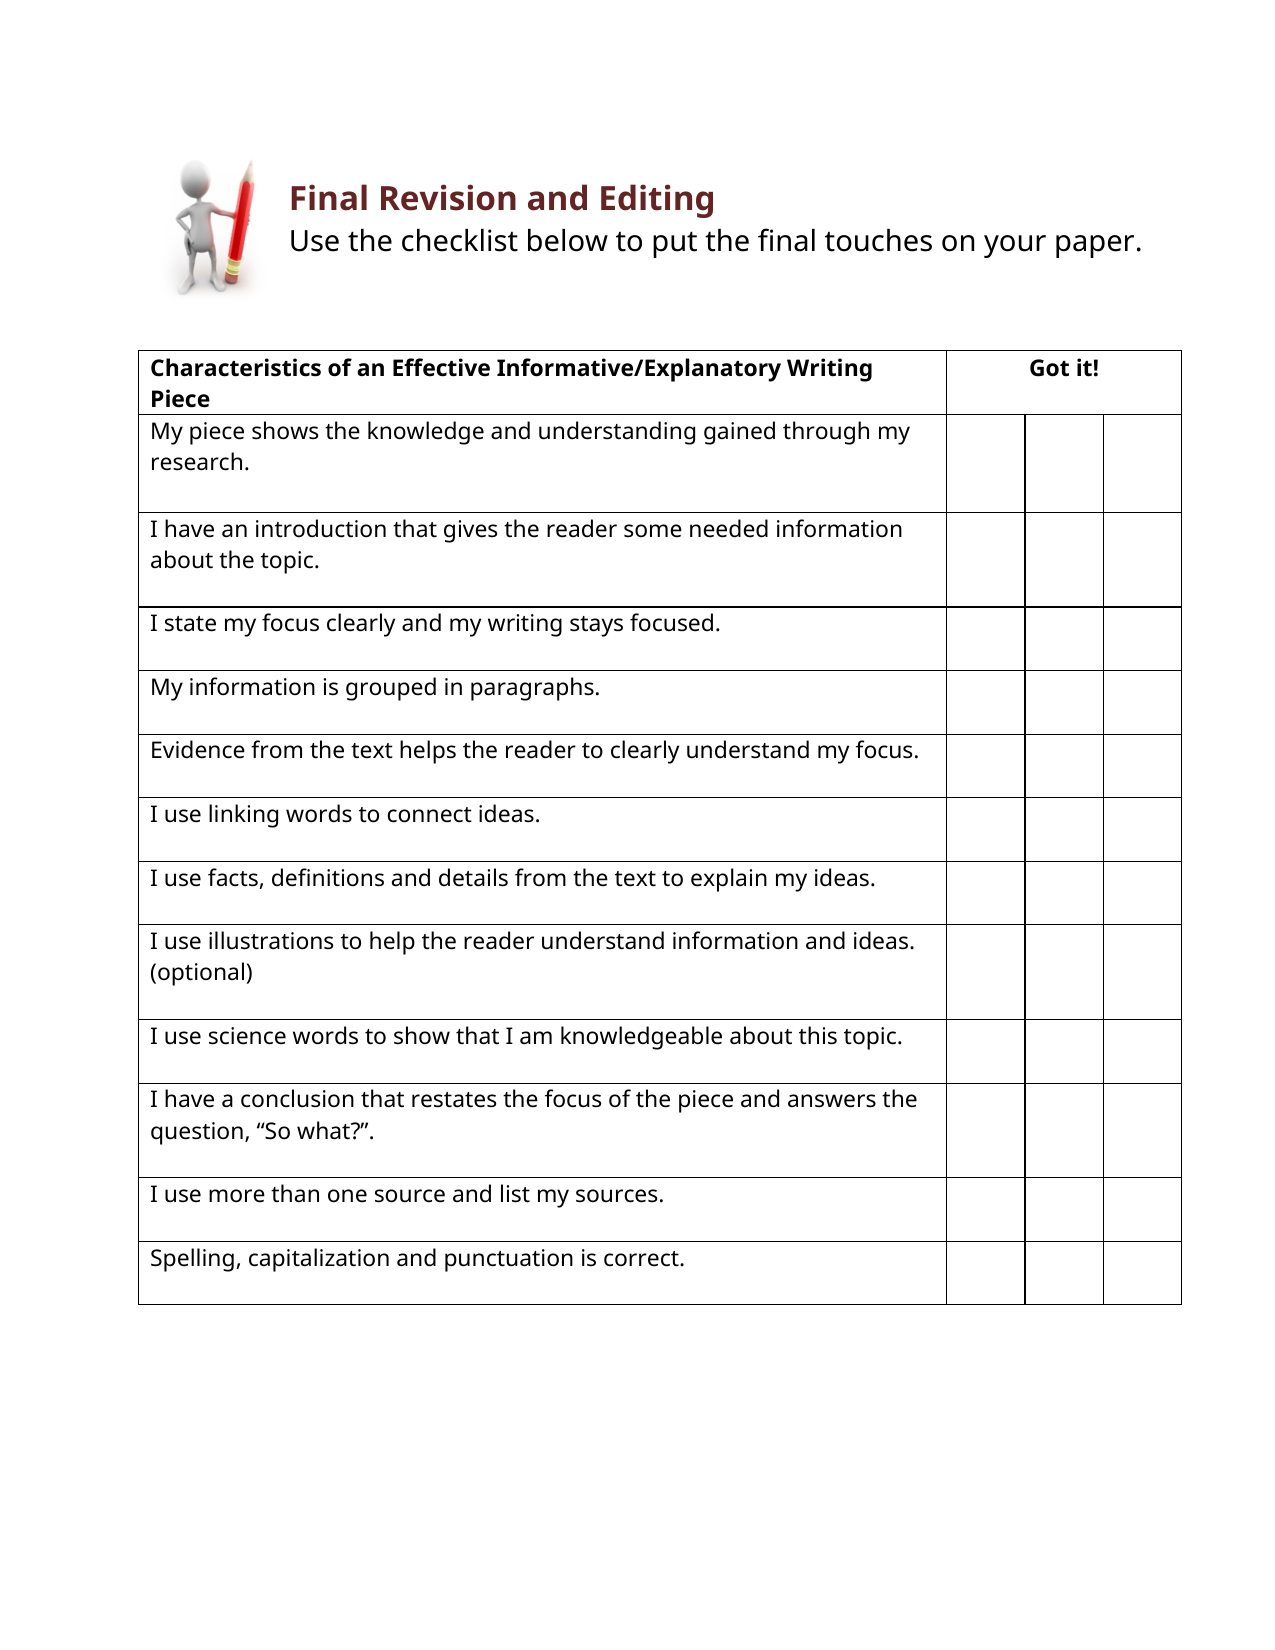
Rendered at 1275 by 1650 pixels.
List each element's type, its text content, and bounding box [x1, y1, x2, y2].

table_cell [1104, 925, 1181, 1019]
table_cell [1026, 608, 1103, 670]
table_cell I use facts, definitions and details from the text to explain my ideas. [139, 862, 946, 924]
table_cell Evidence from the text helps the reader to clearly understand my focus. [139, 735, 946, 797]
table_header Got it! [947, 351, 1181, 414]
table_cell My piece shows the knowledge and understanding gained through my research. [139, 415, 946, 512]
table_cell [947, 862, 1024, 924]
table_cell [1104, 608, 1181, 670]
picture [184, 183, 243, 277]
table_cell [1026, 1020, 1103, 1082]
table_cell My information is grouped in paragraphs. [139, 671, 946, 733]
table_cell [1026, 862, 1103, 924]
table_cell [1104, 671, 1181, 733]
table_cell [947, 608, 1024, 670]
table_cell [947, 925, 1024, 1019]
table_cell [1026, 513, 1103, 606]
table_header Characteristics of an Effective Informative/Explanatory Writing Piece [139, 351, 946, 414]
table_cell [1104, 862, 1181, 924]
table_cell I use linking words to connect ideas. [139, 798, 946, 861]
table_cell [1026, 735, 1103, 797]
table_cell [947, 735, 1024, 797]
table_cell [1026, 1242, 1103, 1304]
table_cell [947, 513, 1024, 606]
table_cell Spelling, capitalization and punctuation is correct. [139, 1242, 946, 1304]
table_cell [947, 671, 1024, 733]
table_cell [947, 1178, 1024, 1241]
table_cell I use science words to show that I am knowledgeable about this topic. [139, 1020, 946, 1082]
table_cell I have an introduction that gives the reader some needed information about the topic. [139, 513, 946, 606]
table_cell I use more than one source and list my sources. [139, 1178, 946, 1241]
table_cell [947, 798, 1024, 861]
table_cell [1104, 1084, 1181, 1177]
table_cell [947, 1084, 1024, 1177]
table_cell [1104, 415, 1181, 512]
table_cell [1104, 513, 1181, 606]
table_cell I have a conclusion that restates the focus of the piece and answers the question, “So what?”. [139, 1084, 946, 1177]
table_cell [1026, 1178, 1103, 1241]
table_cell [1104, 798, 1181, 861]
table_cell [947, 1242, 1024, 1304]
table_cell [1104, 735, 1181, 797]
table_cell [1026, 925, 1103, 1019]
table_cell [1026, 415, 1103, 512]
table_cell [1026, 671, 1103, 733]
table_cell [1026, 1084, 1103, 1177]
table_cell [1104, 1178, 1181, 1241]
table_cell [1026, 798, 1103, 861]
table_cell I state my focus clearly and my writing stays focused. [139, 608, 946, 670]
table_cell I use illustrations to help the reader understand information and ideas. (optional) [139, 925, 946, 1019]
table_cell [1104, 1242, 1181, 1304]
table_cell [1104, 1020, 1181, 1082]
table_cell [947, 415, 1024, 512]
table_cell [947, 1020, 1024, 1082]
